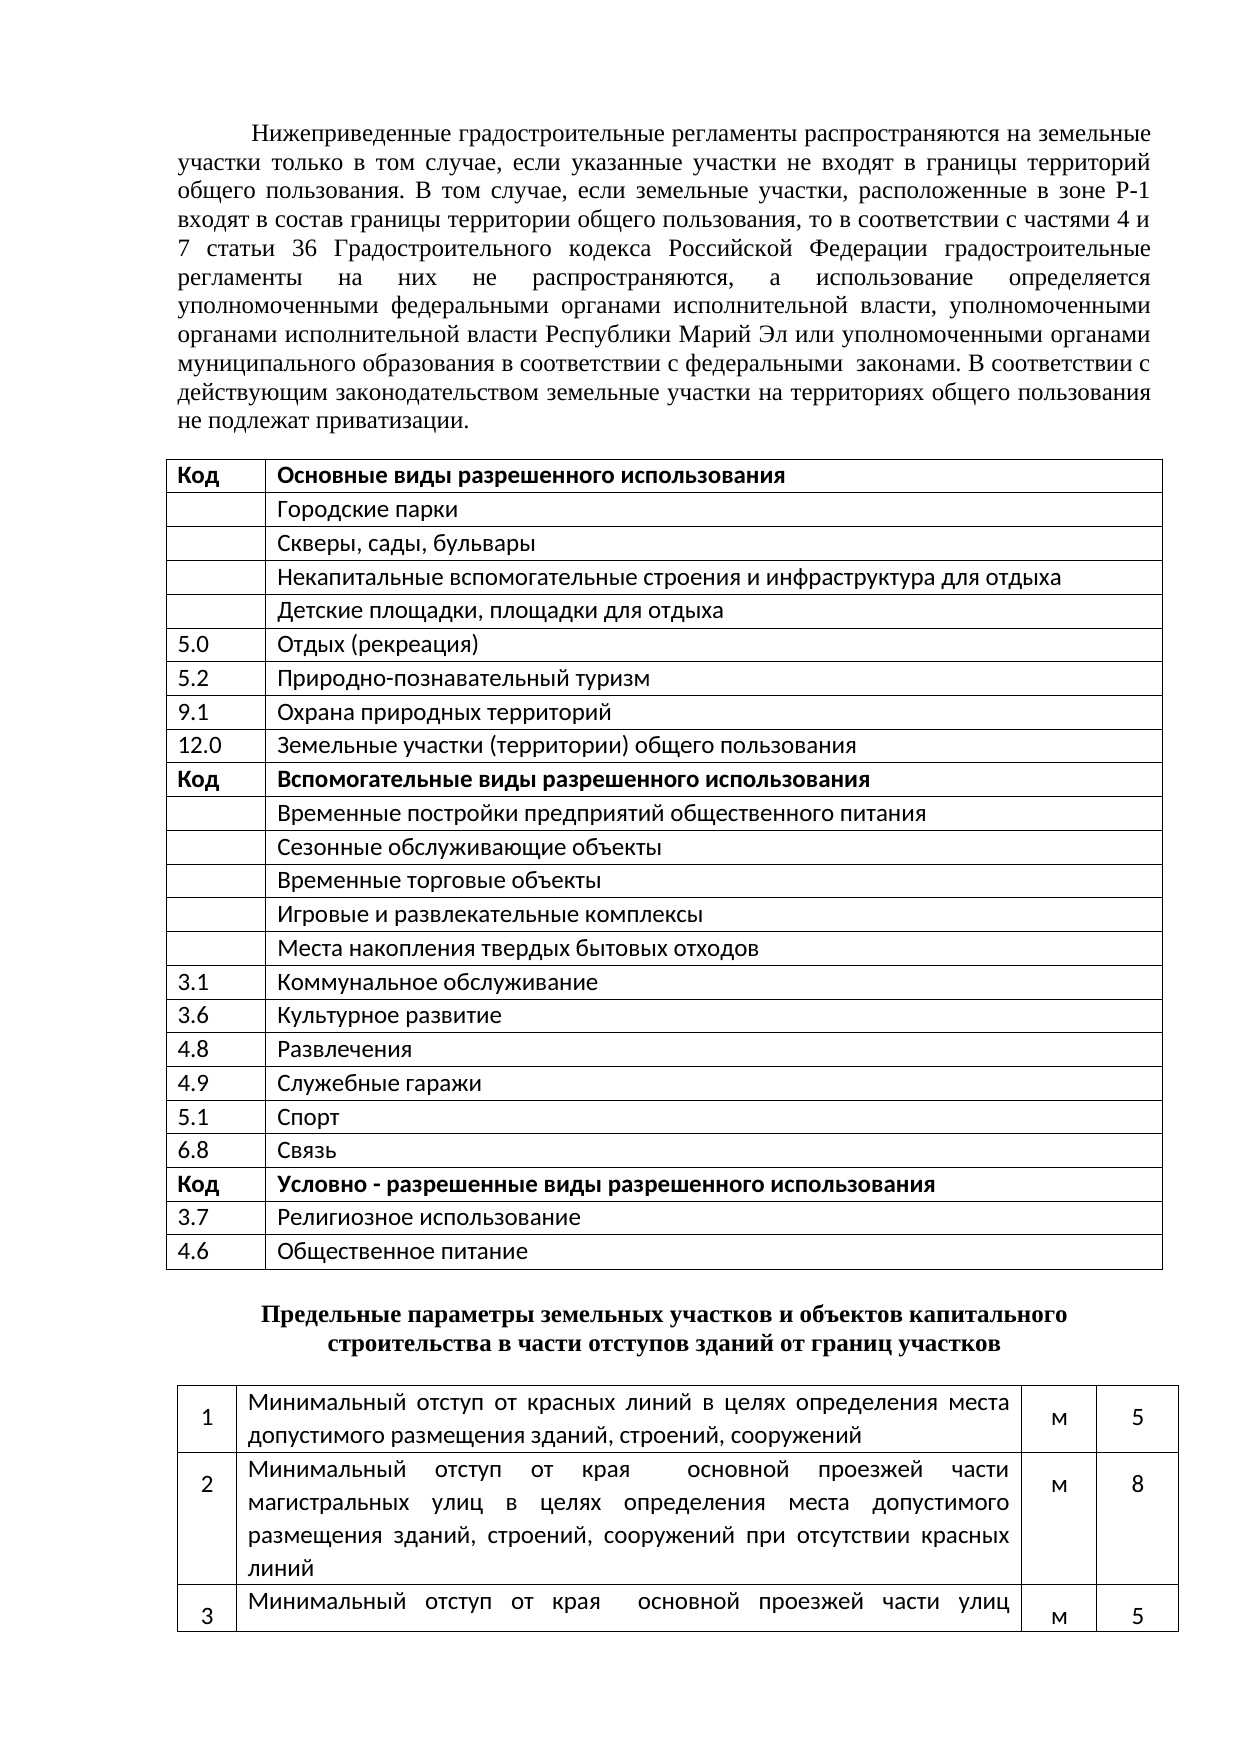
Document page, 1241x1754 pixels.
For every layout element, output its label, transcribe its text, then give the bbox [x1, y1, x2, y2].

table_cell [167, 898, 265, 931]
table_cell 4.9 [167, 1067, 265, 1099]
table_cell Охрана природных территорий [266, 696, 1162, 728]
table_cell Временные торговые объекты [266, 865, 1162, 897]
table_cell [167, 493, 265, 526]
table_cell Места накопления твердых бытовых отходов [266, 932, 1162, 965]
table_cell 6.8 [167, 1134, 265, 1167]
table_cell 4.6 [167, 1235, 265, 1269]
table_cell Общественное питание [266, 1235, 1162, 1269]
table_cell Вспомогательные виды разрешенного использования [266, 763, 1162, 796]
table_cell 5.1 [167, 1101, 265, 1133]
table_cell Некапитальные вспомогательные строения и инфраструктура для отдыха [266, 561, 1162, 594]
table_header Основные виды разрешенного использования [266, 460, 1162, 492]
table_cell [167, 527, 265, 560]
table_header Минимальный отступ от красных линий в целях определения места допустимого размещения зданий, строений, сооружений [237, 1386, 1021, 1452]
table_cell Городские парки [266, 493, 1162, 526]
table_cell Коммунальное обслуживание [266, 966, 1162, 999]
table_cell Временные постройки предприятий общественного питания [266, 797, 1162, 829]
table_header 1 [178, 1386, 236, 1452]
table_cell Игровые и развлекательные комплексы [266, 898, 1162, 931]
table_cell 8 [1097, 1453, 1178, 1584]
table_cell 9.1 [167, 696, 265, 728]
table_cell 4.8 [167, 1033, 265, 1066]
table_cell [167, 797, 265, 829]
table_cell Природно-познавательный туризм [266, 662, 1162, 695]
table_cell Скверы, сады, бульвары [266, 527, 1162, 560]
table_cell 2 [178, 1453, 236, 1584]
table_cell [167, 865, 265, 897]
table_cell 5 [1097, 1585, 1178, 1631]
table_cell 12.0 [167, 730, 265, 762]
table_cell 3.7 [167, 1202, 265, 1234]
table_cell Развлечения [266, 1033, 1162, 1066]
table_cell Код [167, 763, 265, 796]
table_cell 3.1 [167, 966, 265, 999]
table_cell Земельные участки (территории) общего пользования [266, 730, 1162, 762]
table_header 5 [1097, 1386, 1178, 1452]
table_header Код [167, 460, 265, 492]
table_cell Минимальный отступ от края основной проезжей части магистральных улиц в целях определения места допустимого размещения зданий, строений, сооружений при отсутствии красных линий [237, 1453, 1021, 1584]
table_cell 3 [178, 1585, 236, 1631]
table_cell 3.6 [167, 1000, 265, 1032]
table_cell [167, 595, 265, 627]
table_header м [1022, 1386, 1096, 1452]
table_cell Культурное развитие [266, 1000, 1162, 1032]
text Нижеприведенные градостроительные регламенты распространяются на земельные участки только в том случае, если указанные участки не входят в границы территорий общего пользования. В том случае, если земельные участки, расположенные в зоне Р-1 входят в состав границы территории общего пользования, то в соответствии с частями 4 и 7 статьи 36 Градостроительного кодекса Российской Федерации градостроительные регламенты на них не распространяются, а использование определяется уполномоченными федеральными органами исполнительной власти, уполномоченными органами исполнительной власти Республики Марий Эл или уполномоченными органами муниципального образования в соответствии с федеральными законами. В соответствии с действующим законодательством земельные участки на территориях общего пользования не подлежат приватизации. [177, 118, 1152, 434]
text Предельные параметры земельных участков и объектов капитального строительства в части отступов зданий от границ участков [177, 1299, 1152, 1357]
table_cell Религиозное использование [266, 1202, 1162, 1234]
table_cell Отдых (рекреация) [266, 629, 1162, 661]
table_cell Спорт [266, 1101, 1162, 1133]
table_cell Служебные гаражи [266, 1067, 1162, 1099]
table_cell Код [167, 1168, 265, 1201]
table_cell Условно - разрешенные виды разрешенного использования [266, 1168, 1162, 1201]
table_cell [167, 932, 265, 965]
table_cell Детские площадки, площадки для отдыха [266, 595, 1162, 627]
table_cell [237, 1585, 1021, 1631]
table_cell Сезонные обслуживающие объекты [266, 831, 1162, 863]
table_cell Связь [266, 1134, 1162, 1167]
table_cell [167, 831, 265, 863]
table_cell 5.2 [167, 662, 265, 695]
table_cell [167, 561, 265, 594]
table_cell м [1022, 1585, 1096, 1631]
table_cell 5.0 [167, 629, 265, 661]
table_cell м [1022, 1453, 1096, 1584]
